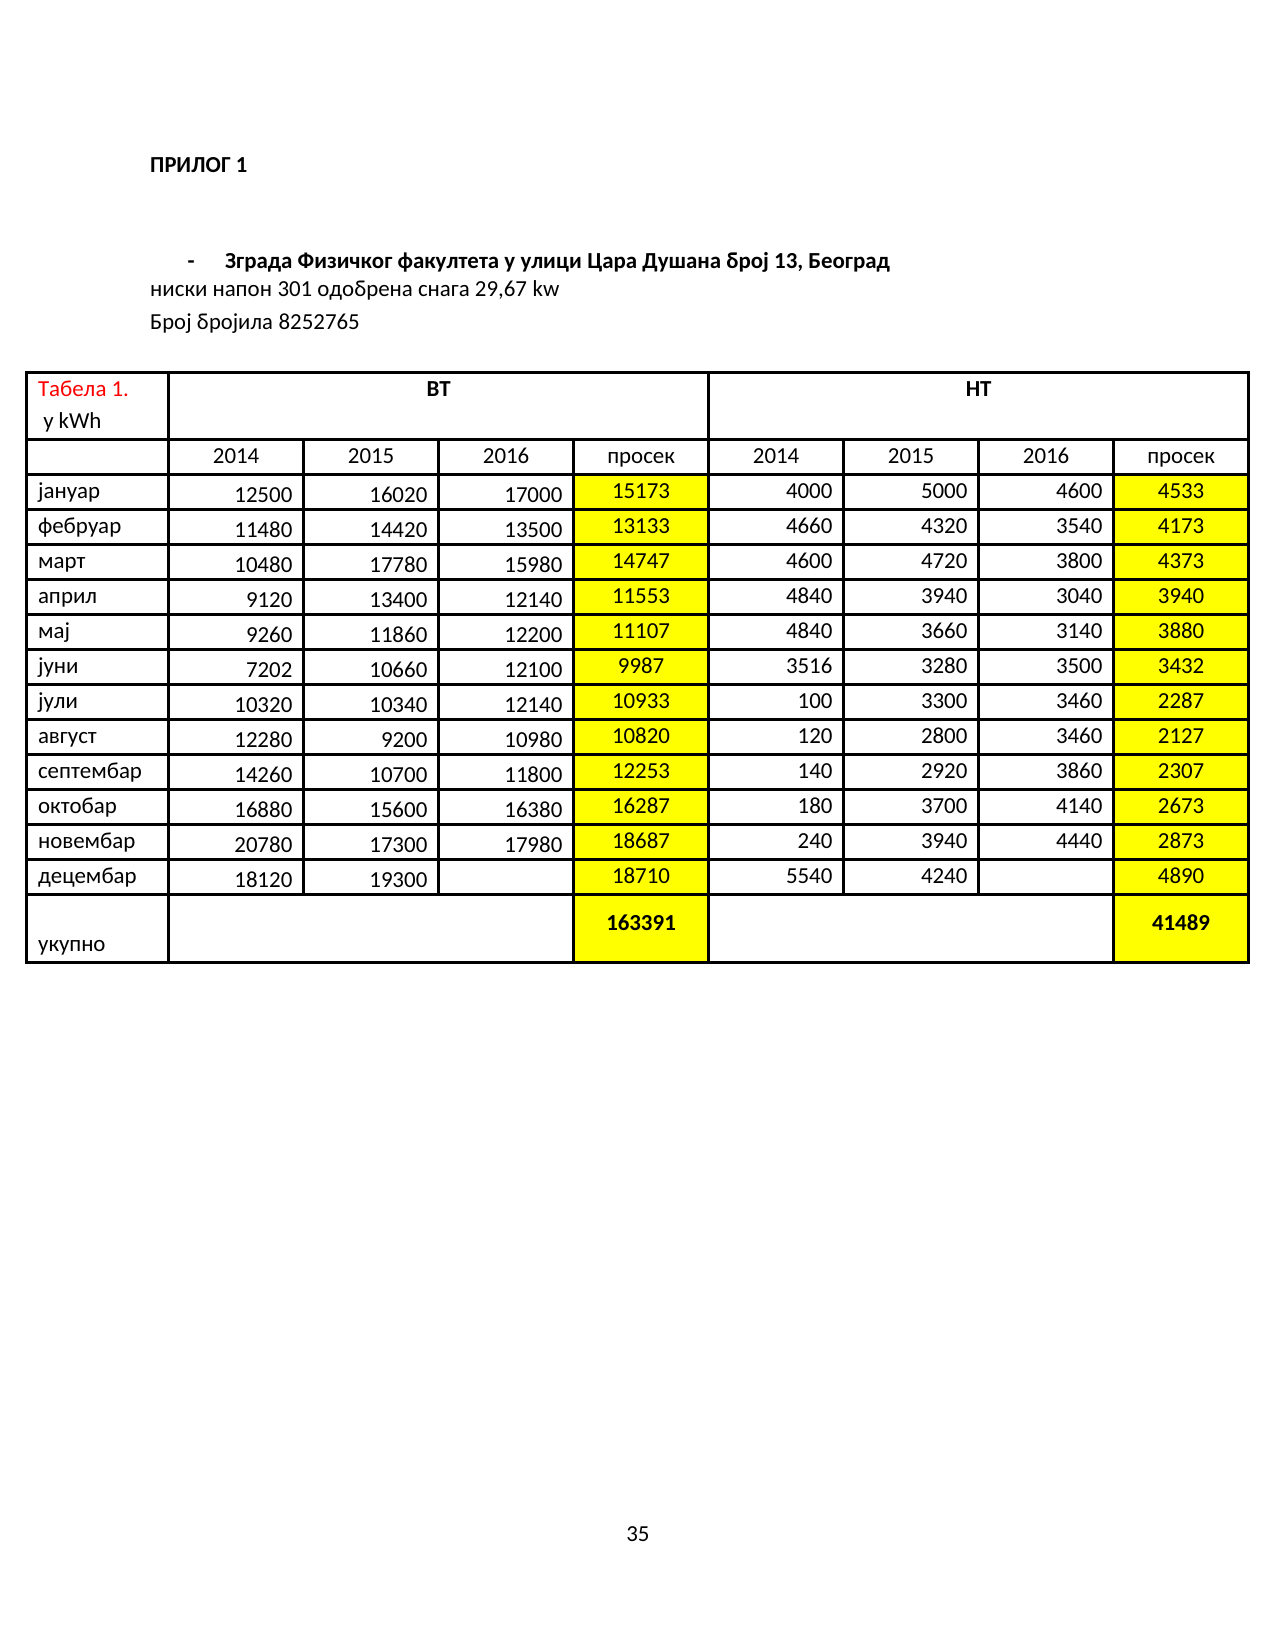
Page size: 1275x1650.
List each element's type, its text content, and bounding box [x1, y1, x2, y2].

table_cell 41489 [1115, 896, 1247, 961]
table_cell 18120 [170, 861, 302, 893]
table_cell 16020 [305, 476, 437, 508]
table_cell 3940 [845, 581, 977, 613]
table_cell 4320 [845, 511, 977, 543]
table_cell 3540 [980, 511, 1112, 543]
table_cell 16287 [575, 791, 707, 823]
table_cell 17780 [305, 546, 437, 578]
table_cell 2800 [845, 721, 977, 753]
table_cell 3660 [845, 616, 977, 648]
table_cell 4840 [710, 616, 842, 648]
table_header НT [710, 374, 1247, 438]
table_cell 3860 [980, 756, 1112, 788]
table_cell 15980 [440, 546, 572, 578]
table_cell 9987 [575, 651, 707, 683]
table_cell 18710 [575, 861, 707, 893]
table_cell 2307 [1115, 756, 1247, 788]
table_cell 18687 [575, 826, 707, 858]
table_cell 2014 [170, 441, 302, 473]
table_cell 3800 [980, 546, 1112, 578]
table_cell септембар [28, 756, 167, 788]
table_cell 9260 [170, 616, 302, 648]
table_cell 2015 [845, 441, 977, 473]
table_cell 12500 [170, 476, 302, 508]
table_cell 5540 [710, 861, 842, 893]
table_cell 17300 [305, 826, 437, 858]
table_cell 4600 [980, 476, 1112, 508]
table_cell просек [1115, 441, 1247, 473]
table_cell јули [28, 686, 167, 718]
table_cell 163391 [575, 896, 707, 961]
table_cell 15173 [575, 476, 707, 508]
table_cell 14260 [170, 756, 302, 788]
list Зграда Физичког факултета у улици Цара Душана број 13, Београд [187, 247, 1125, 274]
table_cell 3940 [845, 826, 977, 858]
table_cell 10660 [305, 651, 437, 683]
table_cell 2014 [710, 441, 842, 473]
table_cell 4840 [710, 581, 842, 613]
table_cell фебруар [28, 511, 167, 543]
table_cell 2015 [305, 441, 437, 473]
table_cell 4140 [980, 791, 1112, 823]
table_cell 4240 [845, 861, 977, 893]
table_cell 2016 [980, 441, 1112, 473]
table_cell 3880 [1115, 616, 1247, 648]
table_cell 3700 [845, 791, 977, 823]
table_cell јануар [28, 476, 167, 508]
table_cell 14420 [305, 511, 437, 543]
table_cell 19300 [305, 861, 437, 893]
table_cell 17000 [440, 476, 572, 508]
table_cell 10933 [575, 686, 707, 718]
table_cell 4000 [710, 476, 842, 508]
table_cell 13400 [305, 581, 437, 613]
table_cell 12140 [440, 686, 572, 718]
table_cell 3432 [1115, 651, 1247, 683]
table_cell 10320 [170, 686, 302, 718]
table_cell [28, 441, 167, 473]
table_cell децембар [28, 861, 167, 893]
table_cell 9120 [170, 581, 302, 613]
table_cell 3300 [845, 686, 977, 718]
table_cell 13500 [440, 511, 572, 543]
table_header ВT [170, 374, 707, 438]
table_header Табела 1. у kWh [28, 374, 167, 438]
table_cell 14747 [575, 546, 707, 578]
table_cell 2016 [440, 441, 572, 473]
table_cell март [28, 546, 167, 578]
table_cell 10480 [170, 546, 302, 578]
table_cell 3140 [980, 616, 1112, 648]
table_cell 9200 [305, 721, 437, 753]
table_cell 13133 [575, 511, 707, 543]
table_cell 12253 [575, 756, 707, 788]
table_cell 4890 [1115, 861, 1247, 893]
table_cell 240 [710, 826, 842, 858]
table_cell 11860 [305, 616, 437, 648]
table_cell 2920 [845, 756, 977, 788]
table_cell 12100 [440, 651, 572, 683]
table_cell 3940 [1115, 581, 1247, 613]
table_cell 10980 [440, 721, 572, 753]
table_cell 10700 [305, 756, 437, 788]
table_cell 11800 [440, 756, 572, 788]
text ПРИЛОГ 1 [150, 150, 1125, 178]
table_cell 3040 [980, 581, 1112, 613]
table_cell 10340 [305, 686, 437, 718]
table_cell 5000 [845, 476, 977, 508]
table_cell 140 [710, 756, 842, 788]
table_cell 4660 [710, 511, 842, 543]
table_cell укупно [28, 896, 167, 961]
table_cell 15600 [305, 791, 437, 823]
table_cell 2127 [1115, 721, 1247, 753]
table_cell јуни [28, 651, 167, 683]
table_cell [710, 896, 1112, 961]
table_cell мај [28, 616, 167, 648]
table_cell 3280 [845, 651, 977, 683]
table_cell 16380 [440, 791, 572, 823]
table_cell 11553 [575, 581, 707, 613]
text Број бројила 8252765 [150, 307, 1125, 335]
table_cell 4440 [980, 826, 1112, 858]
table_cell 11107 [575, 616, 707, 648]
table_cell 20780 [170, 826, 302, 858]
table_cell 11480 [170, 511, 302, 543]
table_cell 12200 [440, 616, 572, 648]
table_cell 2873 [1115, 826, 1247, 858]
table_cell 3516 [710, 651, 842, 683]
table_cell 4373 [1115, 546, 1247, 578]
table_cell [980, 861, 1112, 893]
table_cell 17980 [440, 826, 572, 858]
table_cell 12280 [170, 721, 302, 753]
table_cell просек [575, 441, 707, 473]
table_cell новембар [28, 826, 167, 858]
table_cell 4533 [1115, 476, 1247, 508]
table_cell 120 [710, 721, 842, 753]
table_cell [170, 896, 572, 961]
table_cell 180 [710, 791, 842, 823]
table_cell 2287 [1115, 686, 1247, 718]
table_cell 2673 [1115, 791, 1247, 823]
table_cell 4720 [845, 546, 977, 578]
table_cell 4600 [710, 546, 842, 578]
table_cell [440, 861, 572, 893]
table_cell 3460 [980, 686, 1112, 718]
table_cell 3460 [980, 721, 1112, 753]
table_cell 16880 [170, 791, 302, 823]
table_cell 7202 [170, 651, 302, 683]
table_cell 12140 [440, 581, 572, 613]
table_cell октобар [28, 791, 167, 823]
table_cell 4173 [1115, 511, 1247, 543]
table_cell 3500 [980, 651, 1112, 683]
table_cell април [28, 581, 167, 613]
text ниски напон 301 одобрена снага 29,67 kw [150, 274, 1125, 303]
table_cell 10820 [575, 721, 707, 753]
table_cell август [28, 721, 167, 753]
table_cell 100 [710, 686, 842, 718]
